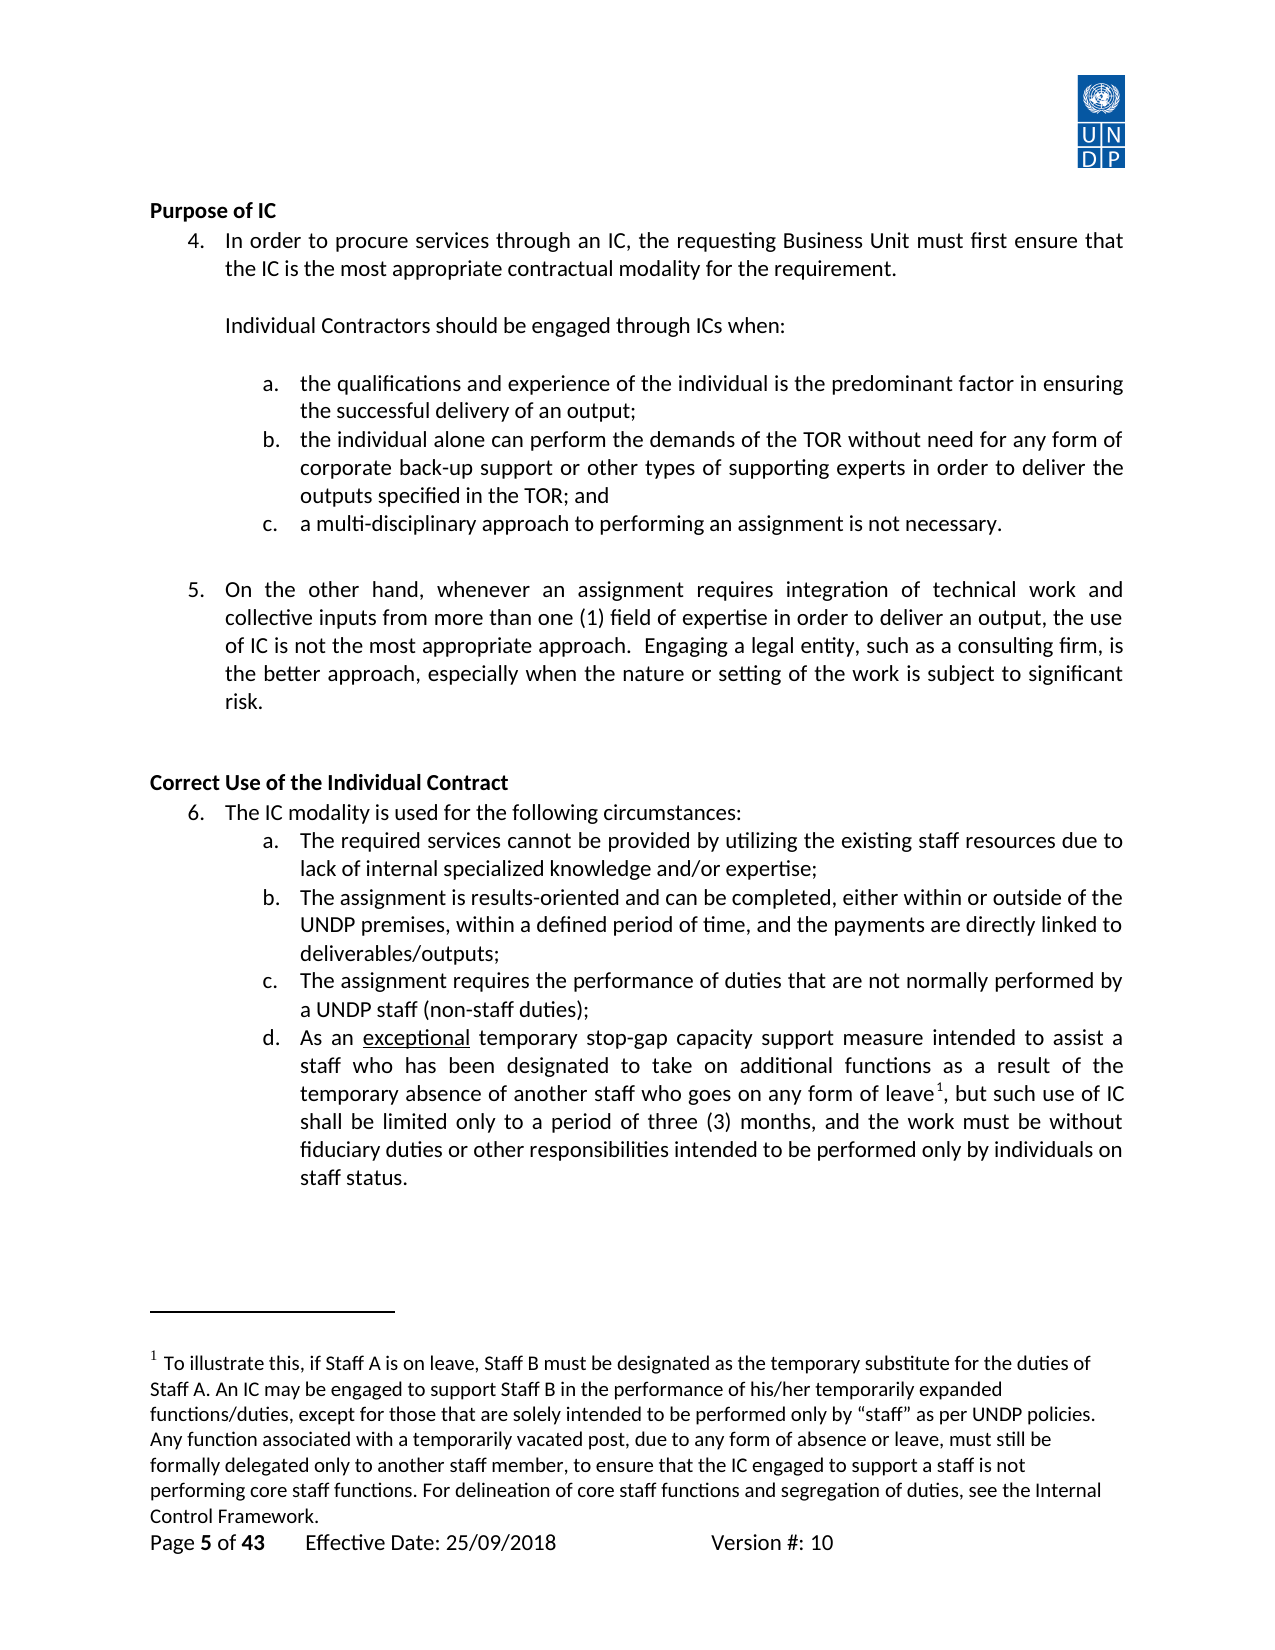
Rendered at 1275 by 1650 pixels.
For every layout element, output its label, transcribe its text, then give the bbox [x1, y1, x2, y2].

list Purpose of IC [150, 196, 1125, 224]
list In order to procure services through an IC, the requesting Business Unit must first ensure that the IC is the most appropriate contractual modality for the requirement. [187, 226, 1125, 282]
text Individual Contractors should be engaged through ICs when: [150, 311, 1125, 339]
list On the other hand, whenever an assignment requires integration of technical work and collective inputs from more than one (1) field of expertise in order to deliver an output, the use of IC is not the most appropriate approach. Engaging a legal entity, such as a consulting firm, is the better approach, especially when the nature or setting of the work is subject to significant risk. [187, 575, 1125, 715]
list the individual alone can perform the demands of the TOR without need for any form of corporate back-up support or other types of supporting experts in order to deliver the outputs specified in the TOR; and [262, 425, 1125, 509]
list a multi-disciplinary approach to performing an assignment is not necessary. [262, 509, 1125, 537]
list The required services cannot be provided by utilizing the existing staff resources due to lack of internal specialized knowledge and/or expertise; [262, 827, 1125, 883]
list Correct Use of the Individual Contract [150, 768, 1125, 796]
list the qualifications and experience of the individual is the predominant factor in ensuring the successful delivery of an output; [262, 369, 1125, 425]
list As an exceptional temporary stop-gap capacity support measure intended to assist a staff who has been designated to take on additional functions as a result of the temporary absence of another staff who goes on any form of leave, but such use of IC shall be limited only to a period of three (3) months, and the work must be without fiduciary duties or other responsibilities intended to be performed only by individuals on staff status. [262, 1023, 1125, 1191]
picture [1076, 75, 1125, 168]
list The IC modality is used for the following circumstances: [187, 798, 1125, 827]
list The assignment is results-oriented and can be completed, either within or outside of the UNDP premises, within a defined period of time, and the payments are directly linked to deliverables/outputs; [262, 883, 1125, 967]
list The assignment requires the performance of duties that are not normally performed by a UNDP staff (non-staff duties); [262, 967, 1125, 1023]
